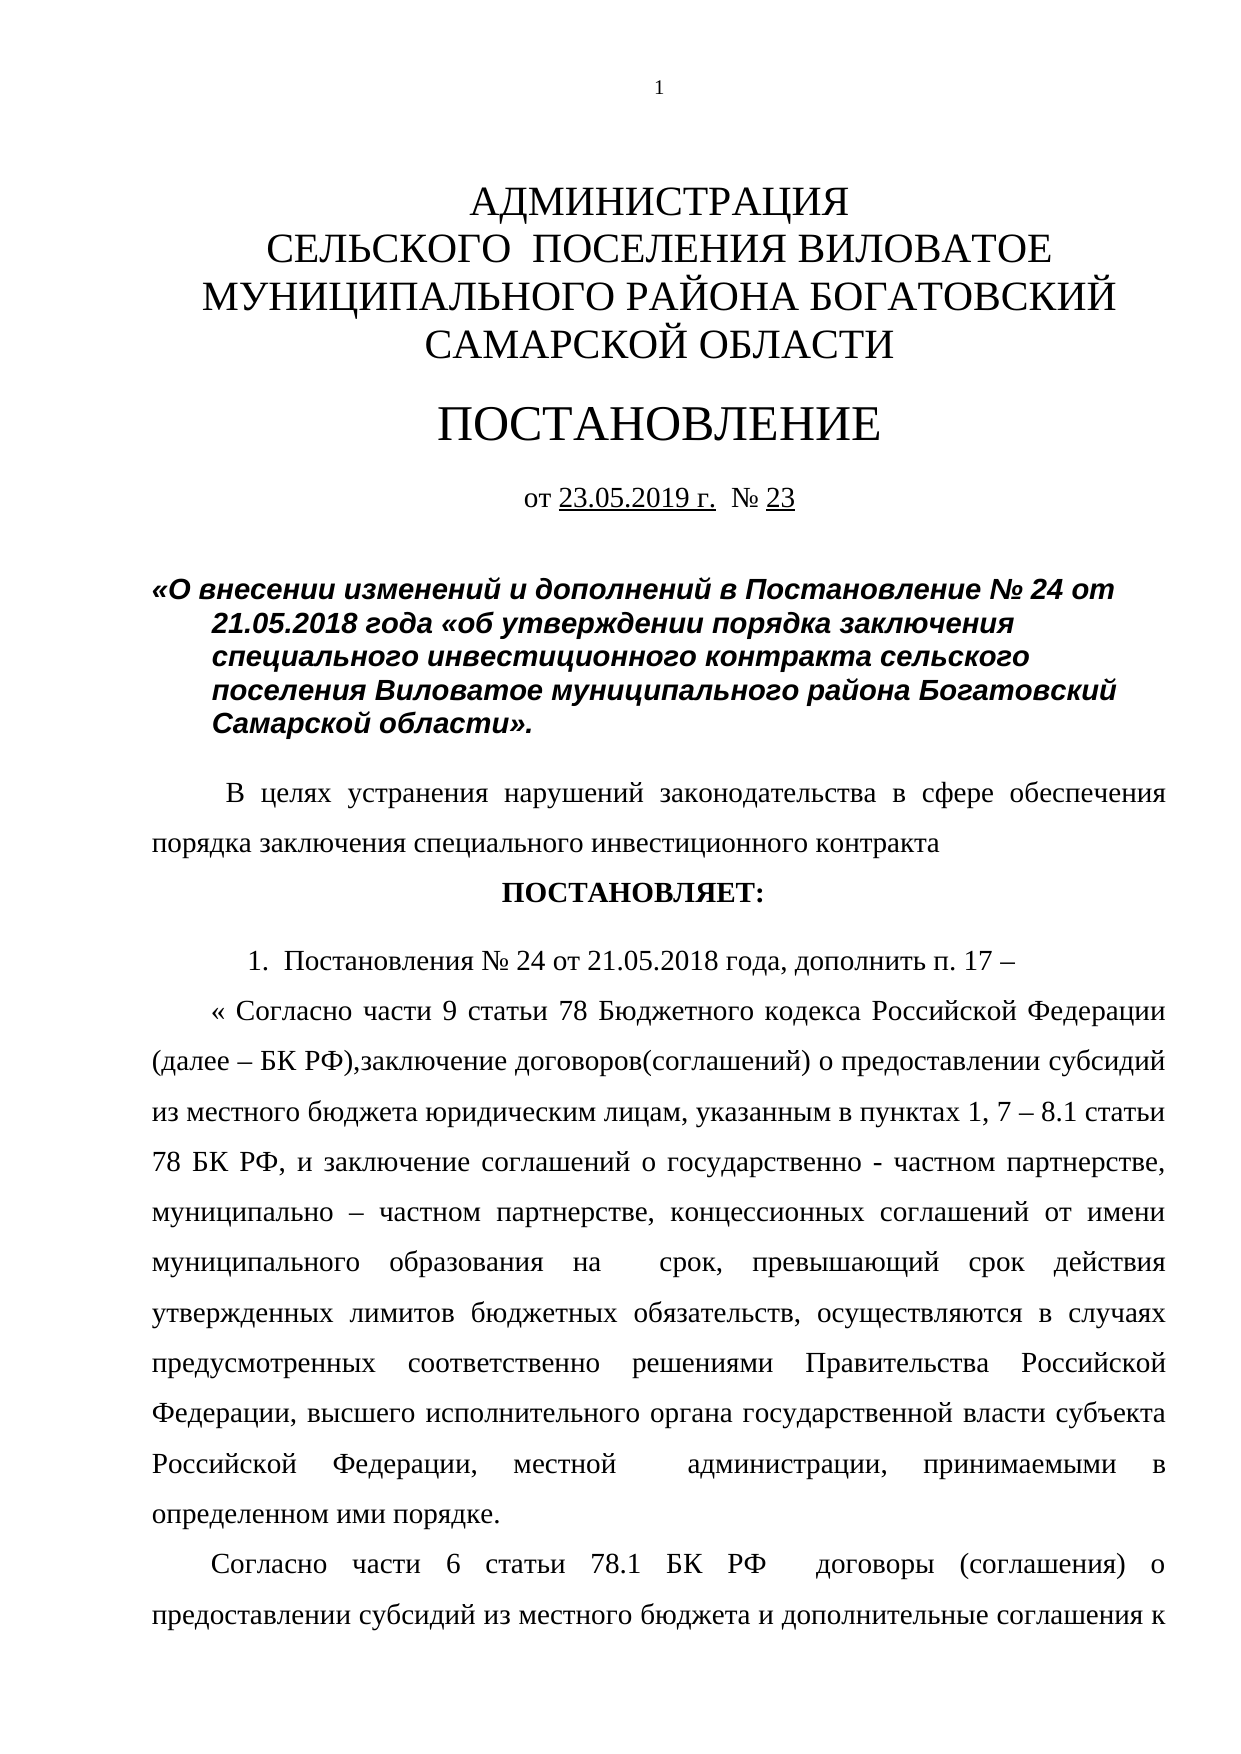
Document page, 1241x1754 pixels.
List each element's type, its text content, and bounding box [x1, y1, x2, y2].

subtitle СЕЛЬСКОГО ПОСЕЛЕНИЯ ВИЛОВАТОЕ [152, 224, 1167, 272]
text САМАРСКОЙ ОБЛАСТИ [152, 320, 1167, 368]
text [152, 1546, 1167, 1630]
text « Согласно части 9 статьи 78 Бюджетного кодекса Российской Федерации (далее – БК РФ),заключение договоров(соглашений) о предоставлении субсидий из местного бюджета юридическим лицам, указанным в пунктах 1, 7 – 8.1 статьи 78 БК РФ, и заключение соглашений о государственно - частном партнерстве, муниципально – частном партнерстве, концессионных соглашений от имени муниципального образования на срок, превышающий срок действия утвержденных лимитов бюджетных обязательств, осуществляются в случаях предусмотренных соответственно решениями Правительства Российской Федерации, высшего исполнительного органа государственной власти субъекта Российской Федерации, местной администрации, принимаемыми в определенном ими порядке. [152, 993, 1167, 1530]
text ПОСТАНОВЛЯЕТ: [152, 876, 1167, 909]
text МУНИЦИПАЛЬНОГО РАЙОНА БОГАТОВСКИЙ [152, 272, 1167, 320]
text от 23.05.2019 г. № 23 [152, 480, 1167, 514]
subtitle АДМИНИСТРАЦИЯ [152, 176, 1167, 224]
text В целях устранения нарушений законодательства в сфере обеспечения порядка заключения специального инвестиционного контракта [152, 775, 1167, 859]
text ПОСТАНОВЛЕНИЕ [152, 394, 1167, 451]
subtitle «О внесении изменений и дополнений в Постановление № 24 от 21.05.2018 года «об утверждении порядка заключения специального инвестиционного контракта сельского поселения Виловатое муниципального района Богатовский Самарской области». [152, 572, 1167, 740]
text 1. Постановления № 24 от 21.05.2018 года, дополнить п. 17 – [152, 943, 1167, 976]
